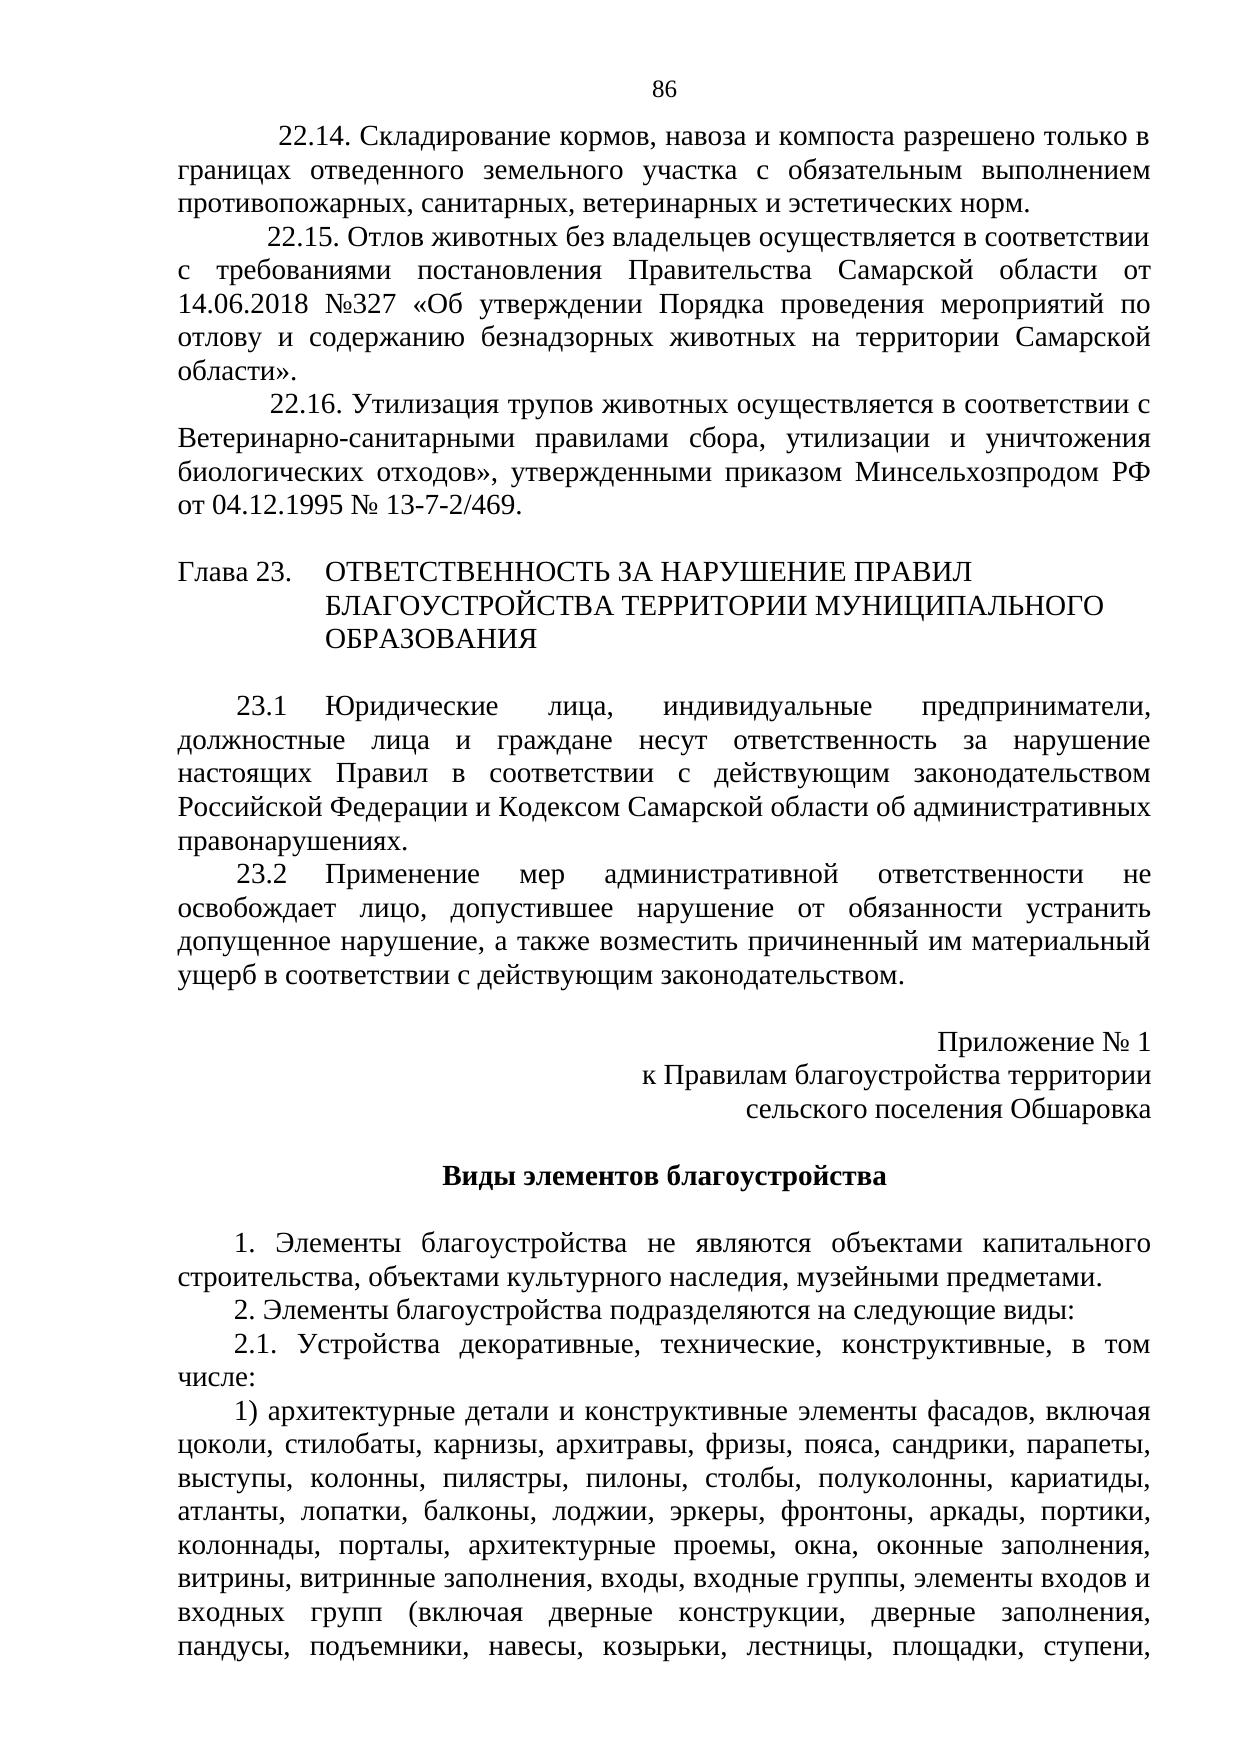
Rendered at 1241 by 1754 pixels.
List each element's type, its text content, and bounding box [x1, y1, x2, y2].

text 22.15. Отлов животных без владельцев осуществляется в соответствии с требованиями постановления Правительства Самарской области от 14.06.2018 №327 «Об утверждении Порядка проведения мероприятий по отлову и содержанию безнадзорных животных на территории Самарской области». [177, 219, 1152, 387]
text 22.16. Утилизация трупов животных осуществляется в соответствии с Ветеринарно-санитарными правилами сбора, утилизации и уничтожения биологических отходов», утвержденными приказом Минсельхозпродом РФ от 04.12.1995 № 13-7-2/469. [177, 387, 1152, 521]
text 2. Элементы благоустройства подразделяются на следующие виды: [177, 1292, 1152, 1326]
text 22.14. Складирование кормов, навоза и компоста разрешено только в границах отведенного земельного участка с обязательным выполнением противопожарных, санитарных, ветеринарных и эстетических норм. [177, 118, 1152, 219]
list Юридические лица, индивидуальные предприниматели, должностные лица и граждане несут ответственность за нарушение настоящих Правил в соответствии с действующим законодательством Российской Федерации и Кодексом Самарской области об административных правонарушениях. [177, 688, 1152, 856]
text 1. Элементы благоустройства не являются объектами капитального строительства, объектами культурного наследия, музейными предметами. [177, 1225, 1152, 1292]
text Приложение № 1 [177, 1024, 1152, 1057]
text сельского поселения Обшаровка [177, 1091, 1152, 1124]
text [177, 1393, 1152, 1661]
text Глава 23. ОТВЕТСТВЕННОСТЬ ЗА НАРУШЕНИЕ ПРАВИЛ [177, 554, 1152, 588]
text Виды элементов благоустройства [177, 1158, 1152, 1192]
text 2.1. Устройства декоративные, технические, конструктивные, в том числе: [177, 1326, 1152, 1393]
list Применение мер административной ответственности не освобождает лицо, допустившее нарушение от обязанности устранить допущенное нарушение, а также возместить причиненный им материальный ущерб в соответствии с действующим законодательством. [177, 856, 1152, 990]
text к Правилам благоустройства территории [177, 1057, 1152, 1091]
text БЛАГОУСТРОЙСТВА ТЕРРИТОРИИ МУНИЦИПАЛЬНОГО ОБРАЗОВАНИЯ [177, 588, 1152, 655]
